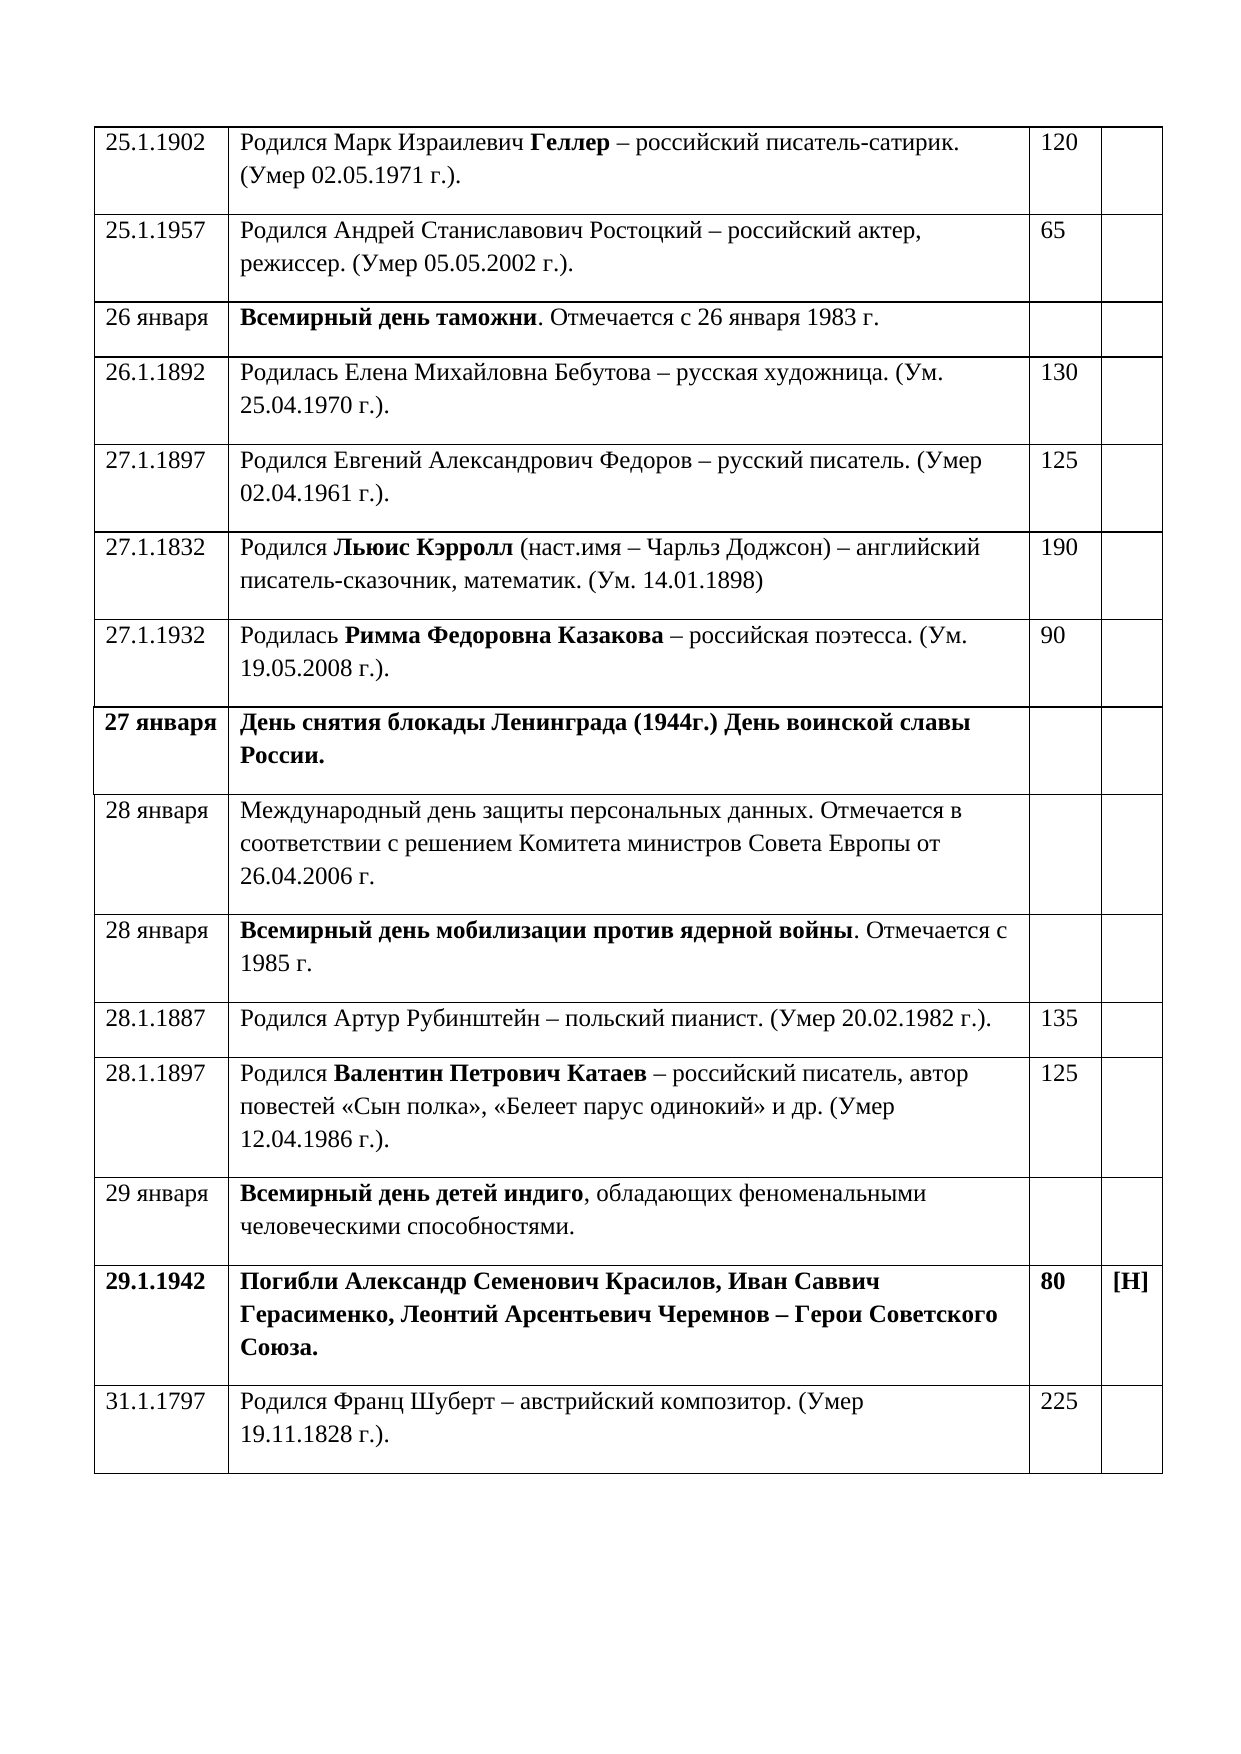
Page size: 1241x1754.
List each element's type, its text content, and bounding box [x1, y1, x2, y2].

table_cell [1102, 795, 1162, 914]
table_cell 125 [1030, 445, 1101, 531]
table_cell Родился Евгений Александрович Федоров – русский писатель. (Умер 02.04.1961 г.). [229, 445, 1029, 531]
table_cell 25.1.1902 [95, 128, 228, 214]
table_cell [1030, 303, 1101, 356]
table_cell Родилась Римма Федоровна Казакова – российская поэтесса. (Ум. 19.05.2008 г.). [229, 620, 1029, 706]
table_cell [1102, 915, 1162, 1002]
table_cell 28 января [95, 915, 228, 1002]
table_cell 125 [1030, 1058, 1101, 1177]
table_cell 120 [1030, 128, 1101, 214]
table_cell Родился Артур Рубинштейн – польский пианист. (Умер 20.02.1982 г.). [229, 1003, 1029, 1057]
table_cell Родился Марк Израилевич Геллер – российский писатель-сатирик. (Умер 02.05.1971 г.). [229, 128, 1029, 214]
table_cell [1030, 1178, 1101, 1265]
table_cell [1102, 708, 1162, 794]
table_cell Родилась Елена Михайловна Бебутова – русская художница. (Ум. 25.04.1970 г.). [229, 358, 1029, 444]
table_cell [1102, 445, 1162, 531]
table_cell [1102, 215, 1162, 301]
table_cell 27.1.1832 [95, 533, 228, 619]
table_cell [1102, 1003, 1162, 1057]
table_cell Всемирный день детей индиго, обладающих феноменальными человеческими способностями. [229, 1178, 1029, 1265]
table_cell 190 [1030, 533, 1101, 619]
table_cell 80 [1030, 1266, 1101, 1385]
table_cell [1102, 533, 1162, 619]
table_cell 29.1.1942 [95, 1266, 228, 1385]
table_cell 28.1.1897 [95, 1058, 228, 1177]
table_cell 26 января [95, 303, 228, 356]
table_cell Родился Валентин Петрович Катаев – российский писатель, автор повестей «Сын полка», «Белеет парус одинокий» и др. (Умер 12.04.1986 г.). [229, 1058, 1029, 1177]
table_cell [1030, 795, 1101, 914]
table_cell 65 [1030, 215, 1101, 301]
table_cell [1102, 620, 1162, 706]
table_cell 27 января [94, 708, 228, 794]
table_cell [1102, 1386, 1162, 1473]
table_cell День снятия блокады Ленинграда (1944г.) День воинской славы России. [229, 708, 1029, 794]
table_cell Погибли Александр Семенович Красилов, Иван Саввич Герасименко, Леонтий Арсентьевич Черемнов – Герои Советского Союза. [229, 1266, 1029, 1385]
table_cell [1102, 1178, 1162, 1265]
table_cell Родился Франц Шуберт – австрийский композитор. (Умер 19.11.1828 г.). [229, 1386, 1029, 1473]
table_cell [Н] [1102, 1266, 1162, 1385]
table_cell [1030, 708, 1101, 794]
table_cell [1102, 128, 1162, 214]
table_cell 90 [1030, 620, 1101, 706]
table_cell Родился Льюис Кэрролл (наст.имя – Чарльз Доджсон) – английский писатель-сказочник, математик. (Ум. 14.01.1898) [229, 533, 1029, 619]
table_cell 25.1.1957 [95, 215, 228, 301]
table_cell 135 [1030, 1003, 1101, 1057]
table_cell 31.1.1797 [95, 1386, 228, 1473]
table_cell 27.1.1932 [95, 620, 228, 706]
table_cell 26.1.1892 [95, 358, 228, 444]
table_cell [1102, 358, 1162, 444]
table_cell 130 [1030, 358, 1101, 444]
table_cell [1030, 915, 1101, 1002]
table_cell [1102, 1058, 1162, 1177]
table_cell 28 января [95, 795, 228, 914]
table_cell 29 января [95, 1178, 228, 1265]
table_cell 225 [1030, 1386, 1101, 1473]
table_cell Всемирный день таможни. Отмечается с 26 января 1983 г. [229, 303, 1029, 356]
table_cell Всемирный день мобилизации против ядерной войны. Отмечается с 1985 г. [229, 915, 1029, 1002]
table_cell 28.1.1887 [95, 1003, 228, 1057]
table_cell Международный день защиты персональных данных. Отмечается в соответствии с решением Комитета министров Совета Европы от 26.04.2006 г. [229, 795, 1029, 914]
table_cell Родился Андрей Станиславович Ростоцкий – российский актер, режиссер. (Умер 05.05.2002 г.). [229, 215, 1029, 301]
table_cell 27.1.1897 [95, 445, 228, 531]
table_cell [1102, 303, 1162, 356]
